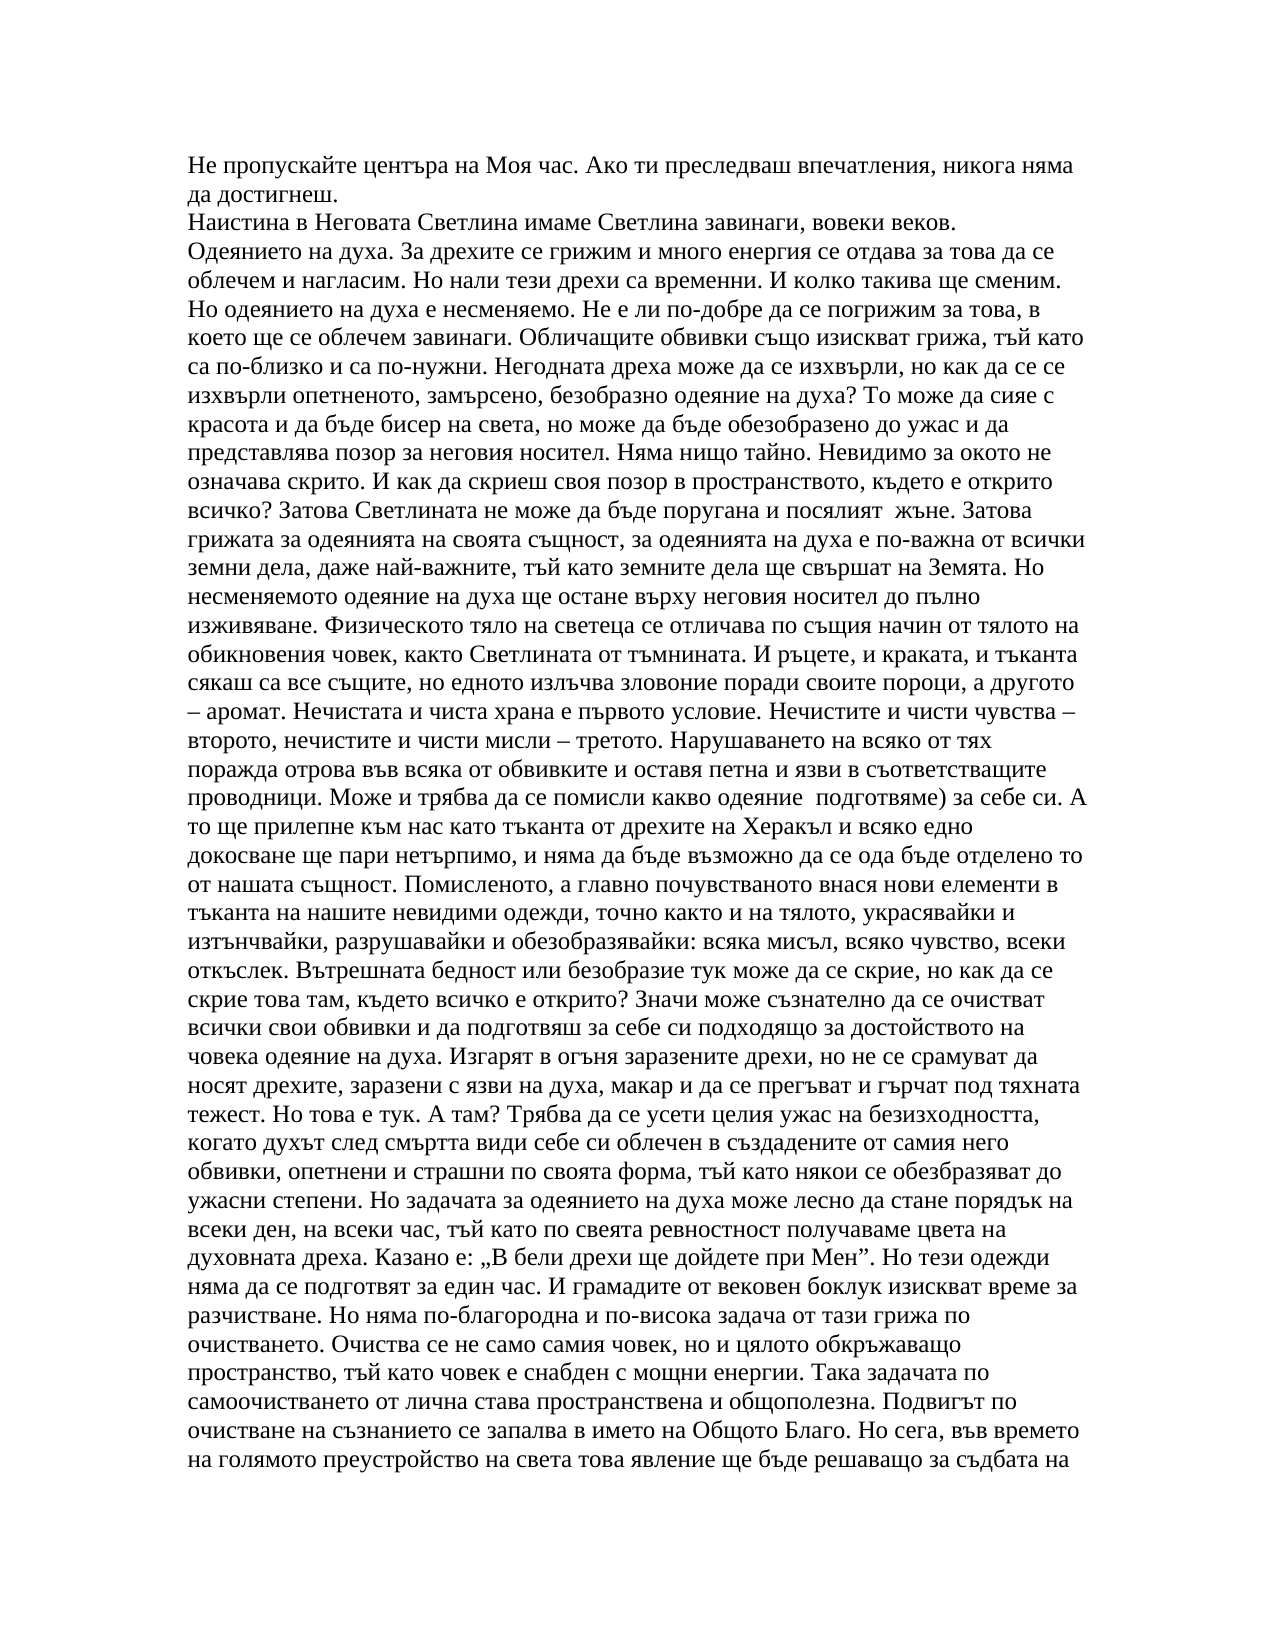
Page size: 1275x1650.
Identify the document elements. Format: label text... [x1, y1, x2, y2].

text Наистина в Неговата Светлина имаме Светлина завинаги, вовеки веков. [187, 207, 1087, 236]
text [187, 236, 1087, 1472]
text Не пропускайте центъра на Моя час. Ако ти преследваш впечатления, никога няма да достигнеш. [187, 150, 1087, 207]
